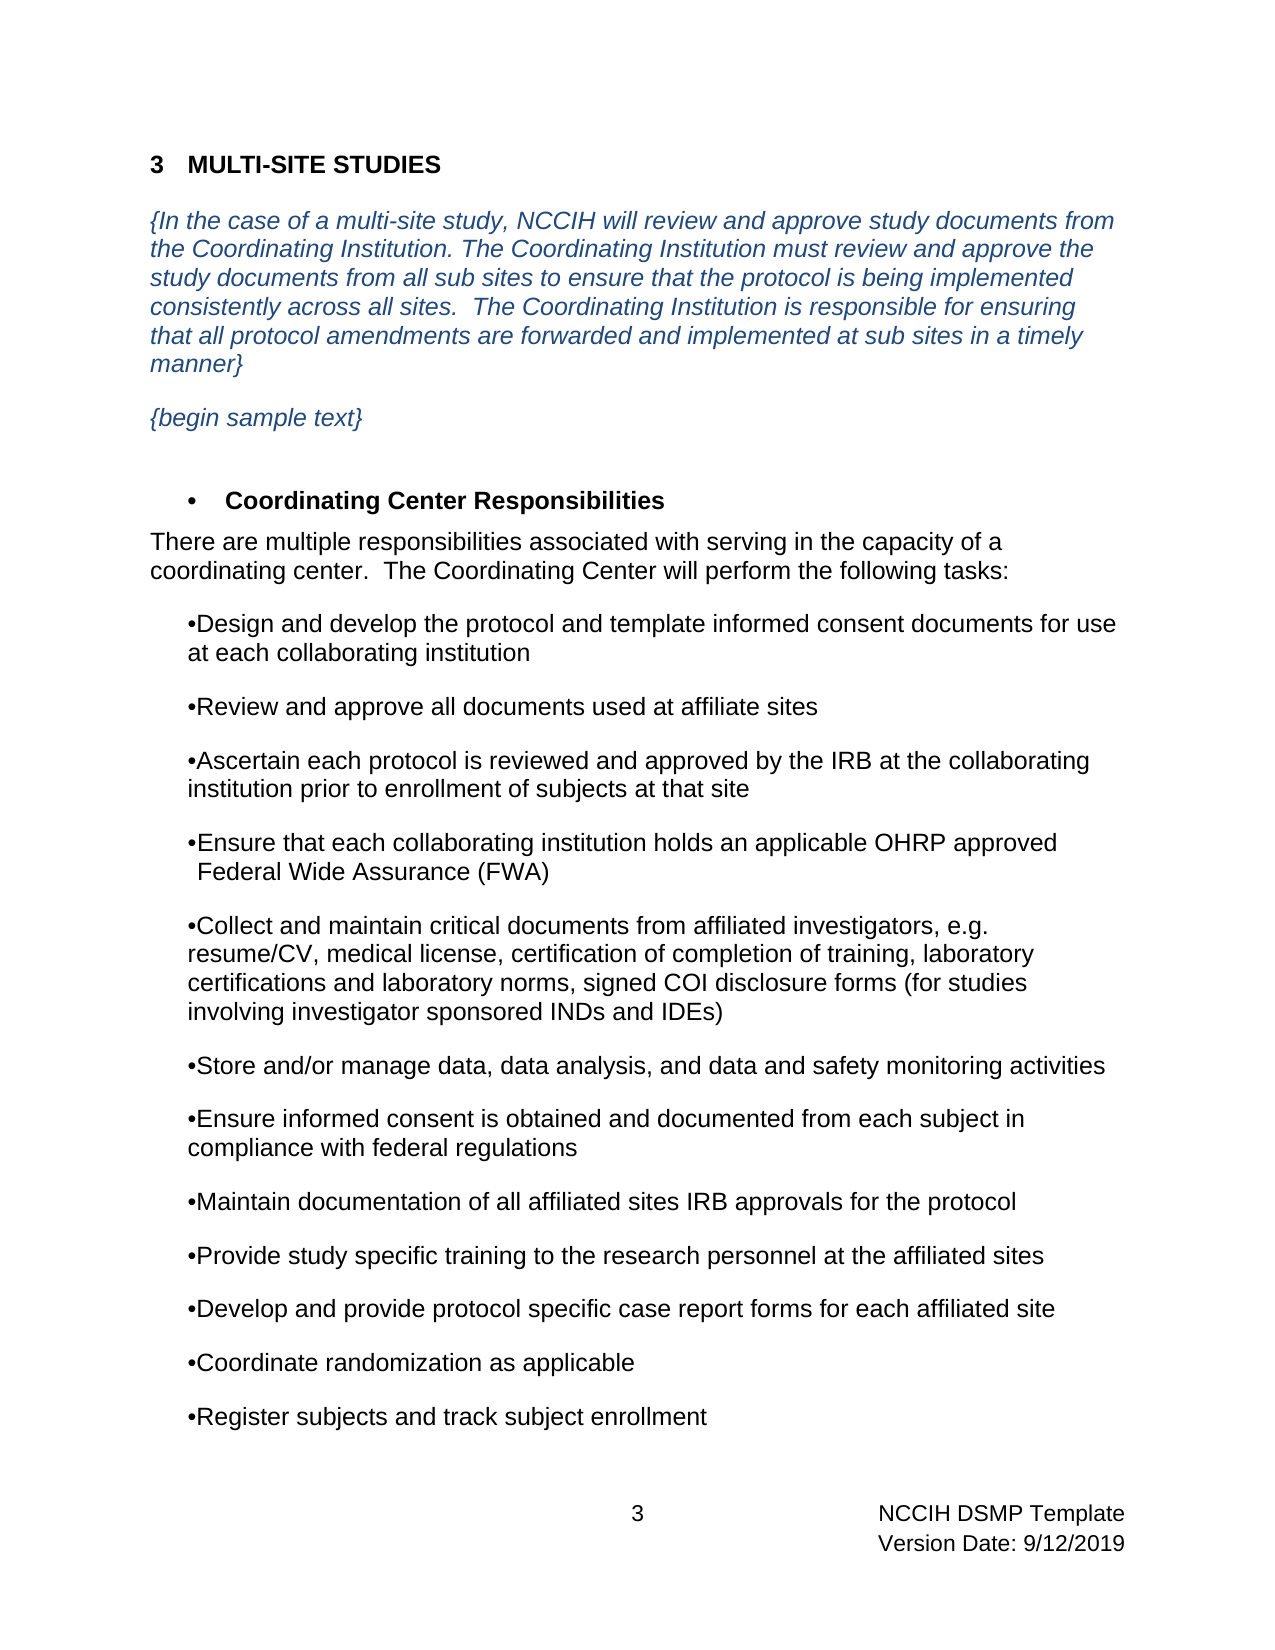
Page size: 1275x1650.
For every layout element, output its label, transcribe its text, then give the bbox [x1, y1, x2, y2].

subtitle Multi-site Studies [150, 150, 1125, 179]
text •Store and/or manage data, data analysis, and data and safety monitoring activities [187, 1051, 1125, 1079]
text {begin sample text} [150, 403, 1125, 432]
text There are multiple responsibilities associated with serving in the capacity of a coordinating center. The Coordinating Center will perform the following tasks: [150, 527, 1125, 584]
text •Develop and provide protocol specific case report forms for each affiliated site [187, 1294, 1125, 1323]
list Ensure that each collaborating institution holds an applicable OHRP approved Federal Wide Assurance (FWA) [187, 828, 1125, 886]
text •Design and develop the protocol and template informed consent documents for use at each collaborating institution [187, 609, 1125, 667]
text •Review and approve all documents used at affiliate sites [187, 692, 1125, 721]
text •Provide study specific training to the research personnel at the affiliated sites [187, 1241, 1125, 1269]
list Coordinating Center Responsibilities [187, 486, 1125, 514]
text {In the case of a multi-site study, NCCIH will review and approve study documents from the Coordinating Institution. The Coordinating Institution must review and approve the study documents from all sub sites to ensure that the protocol is being implemented consistently across all sites. The Coordinating Institution is responsible for ensuring that all protocol amendments are forwarded and implemented at sub sites in a timely manner} [150, 206, 1125, 378]
text •Ascertain each protocol is reviewed and approved by the IRB at the collaborating institution prior to enrollment of subjects at that site [187, 746, 1125, 803]
text •Ensure informed consent is obtained and documented from each subject in compliance with federal regulations [187, 1104, 1125, 1162]
text •Collect and maintain critical documents from affiliated investigators, e.g. resume/CV, medical license, certification of completion of training, laboratory certifications and laboratory norms, signed COI disclosure forms (for studies involving investigator sponsored INDs and IDEs) [187, 911, 1125, 1026]
text •Maintain documentation of all affiliated sites IRB approvals for the protocol [187, 1187, 1125, 1216]
text •Register subjects and track subject enrollment [187, 1402, 1125, 1431]
text •Coordinate randomization as applicable [187, 1348, 1125, 1377]
